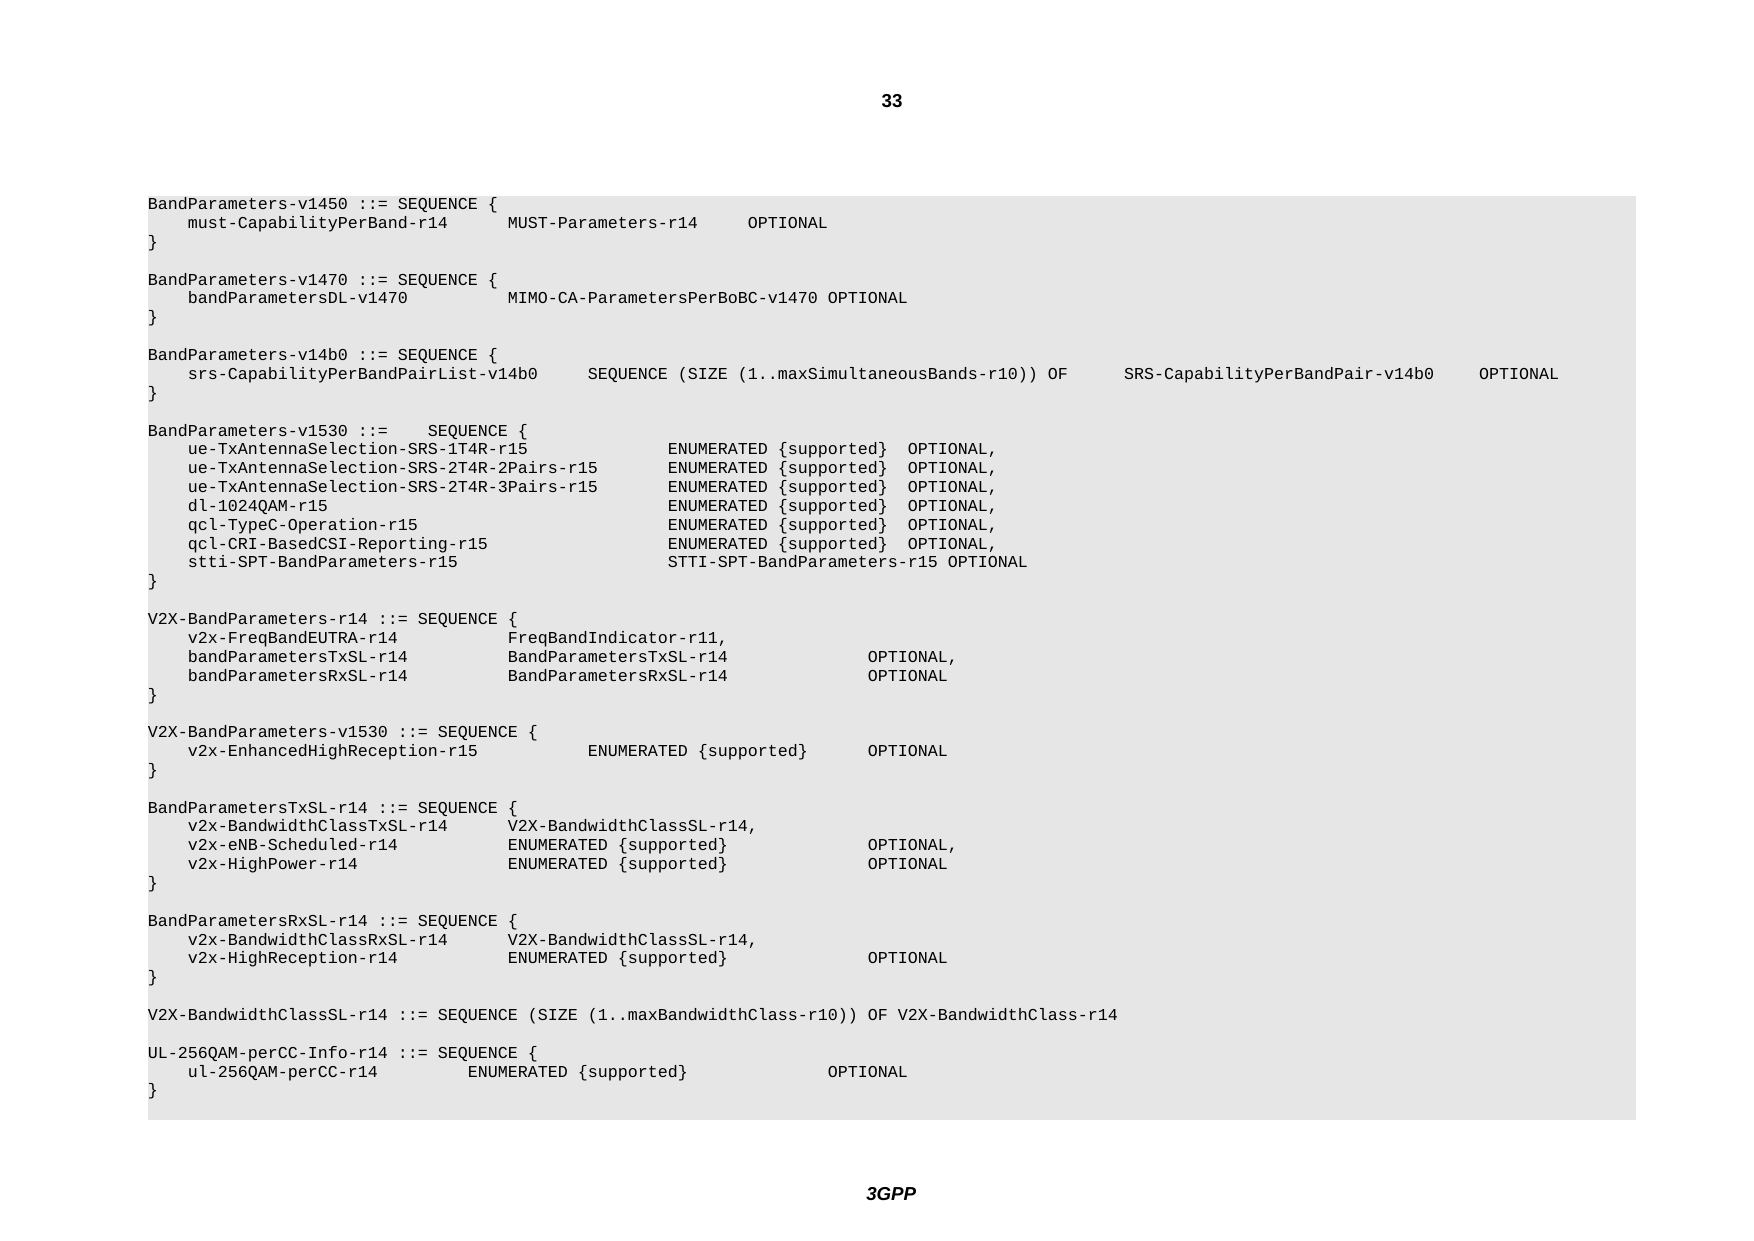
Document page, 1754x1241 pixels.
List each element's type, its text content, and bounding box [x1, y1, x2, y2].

text ul-256QAM-perCC-r14 ENUMERATED {supported} OPTIONAL [148, 1063, 1636, 1082]
text } [148, 761, 1636, 780]
text } [148, 384, 1636, 403]
text ue-TxAntennaSelection-SRS-2T4R-2Pairs-r15 ENUMERATED {supported} OPTIONAL, [148, 460, 1636, 479]
text must-CapabilityPerBand-r14 MUST-Parameters-r14 OPTIONAL [148, 215, 1636, 233]
text ue-TxAntennaSelection-SRS-2T4R-3Pairs-r15 ENUMERATED {supported} OPTIONAL, [148, 479, 1636, 497]
text BandParametersTxSL-r14 ::= SEQUENCE { [148, 799, 1636, 818]
text qcl-TypeC-Operation-r15 ENUMERATED {supported} OPTIONAL, [148, 516, 1636, 535]
text BandParametersRxSL-r14 ::= SEQUENCE { [148, 912, 1636, 931]
text v2x-BandwidthClassRxSL-r14 V2X-BandwidthClassSL-r14, [148, 931, 1636, 950]
text BandParameters-v1450 ::= SEQUENCE { [148, 196, 1636, 215]
text V2X-BandParameters-v1530 ::= SEQUENCE { [148, 724, 1636, 743]
text bandParametersTxSL-r14 BandParametersTxSL-r14 OPTIONAL, [148, 648, 1636, 667]
text } [148, 573, 1636, 592]
text } [148, 233, 1636, 252]
text bandParametersRxSL-r14 BandParametersRxSL-r14 OPTIONAL [148, 667, 1636, 686]
text v2x-FreqBandEUTRA-r14 FreqBandIndicator-r11, [148, 629, 1636, 648]
text v2x-HighPower-r14 ENUMERATED {supported} OPTIONAL [148, 856, 1636, 874]
text v2x-HighReception-r14 ENUMERATED {supported} OPTIONAL [148, 950, 1636, 969]
text } [148, 686, 1636, 705]
text BandParameters-v14b0 ::= SEQUENCE { [148, 347, 1636, 366]
text bandParametersDL-v1470 MIMO-CA-ParametersPerBoBC-v1470 OPTIONAL [148, 290, 1636, 309]
text UL-256QAM-perCC-Info-r14 ::= SEQUENCE { [148, 1044, 1636, 1063]
text dl-1024QAM-r15 ENUMERATED {supported} OPTIONAL, [148, 497, 1636, 516]
text stti-SPT-BandParameters-r15 STTI-SPT-BandParameters-r15 OPTIONAL [148, 554, 1636, 573]
text V2X-BandParameters-r14 ::= SEQUENCE { [148, 611, 1636, 629]
text BandParameters-v1530 ::= SEQUENCE { [148, 422, 1636, 441]
text qcl-CRI-BasedCSI-Reporting-r15 ENUMERATED {supported} OPTIONAL, [148, 535, 1636, 554]
text srs-CapabilityPerBandPairList-v14b0 SEQUENCE (SIZE (1..maxSimultaneousBands-r10)) OF SRS-CapabilityPerBandPair-v14b0 OPTIONAL [148, 366, 1636, 384]
text BandParameters-v1470 ::= SEQUENCE { [148, 271, 1636, 290]
text v2x-EnhancedHighReception-r15 ENUMERATED {supported} OPTIONAL [148, 743, 1636, 761]
text } [148, 1082, 1636, 1101]
text V2X-BandwidthClassSL-r14 ::= SEQUENCE (SIZE (1..maxBandwidthClass-r10)) OF V2X-BandwidthClass-r14 [148, 1007, 1636, 1025]
text v2x-eNB-Scheduled-r14 ENUMERATED {supported} OPTIONAL, [148, 837, 1636, 856]
text } [148, 969, 1636, 988]
text } [148, 874, 1636, 893]
text } [148, 309, 1636, 328]
text v2x-BandwidthClassTxSL-r14 V2X-BandwidthClassSL-r14, [148, 818, 1636, 837]
text ue-TxAntennaSelection-SRS-1T4R-r15 ENUMERATED {supported} OPTIONAL, [148, 441, 1636, 460]
